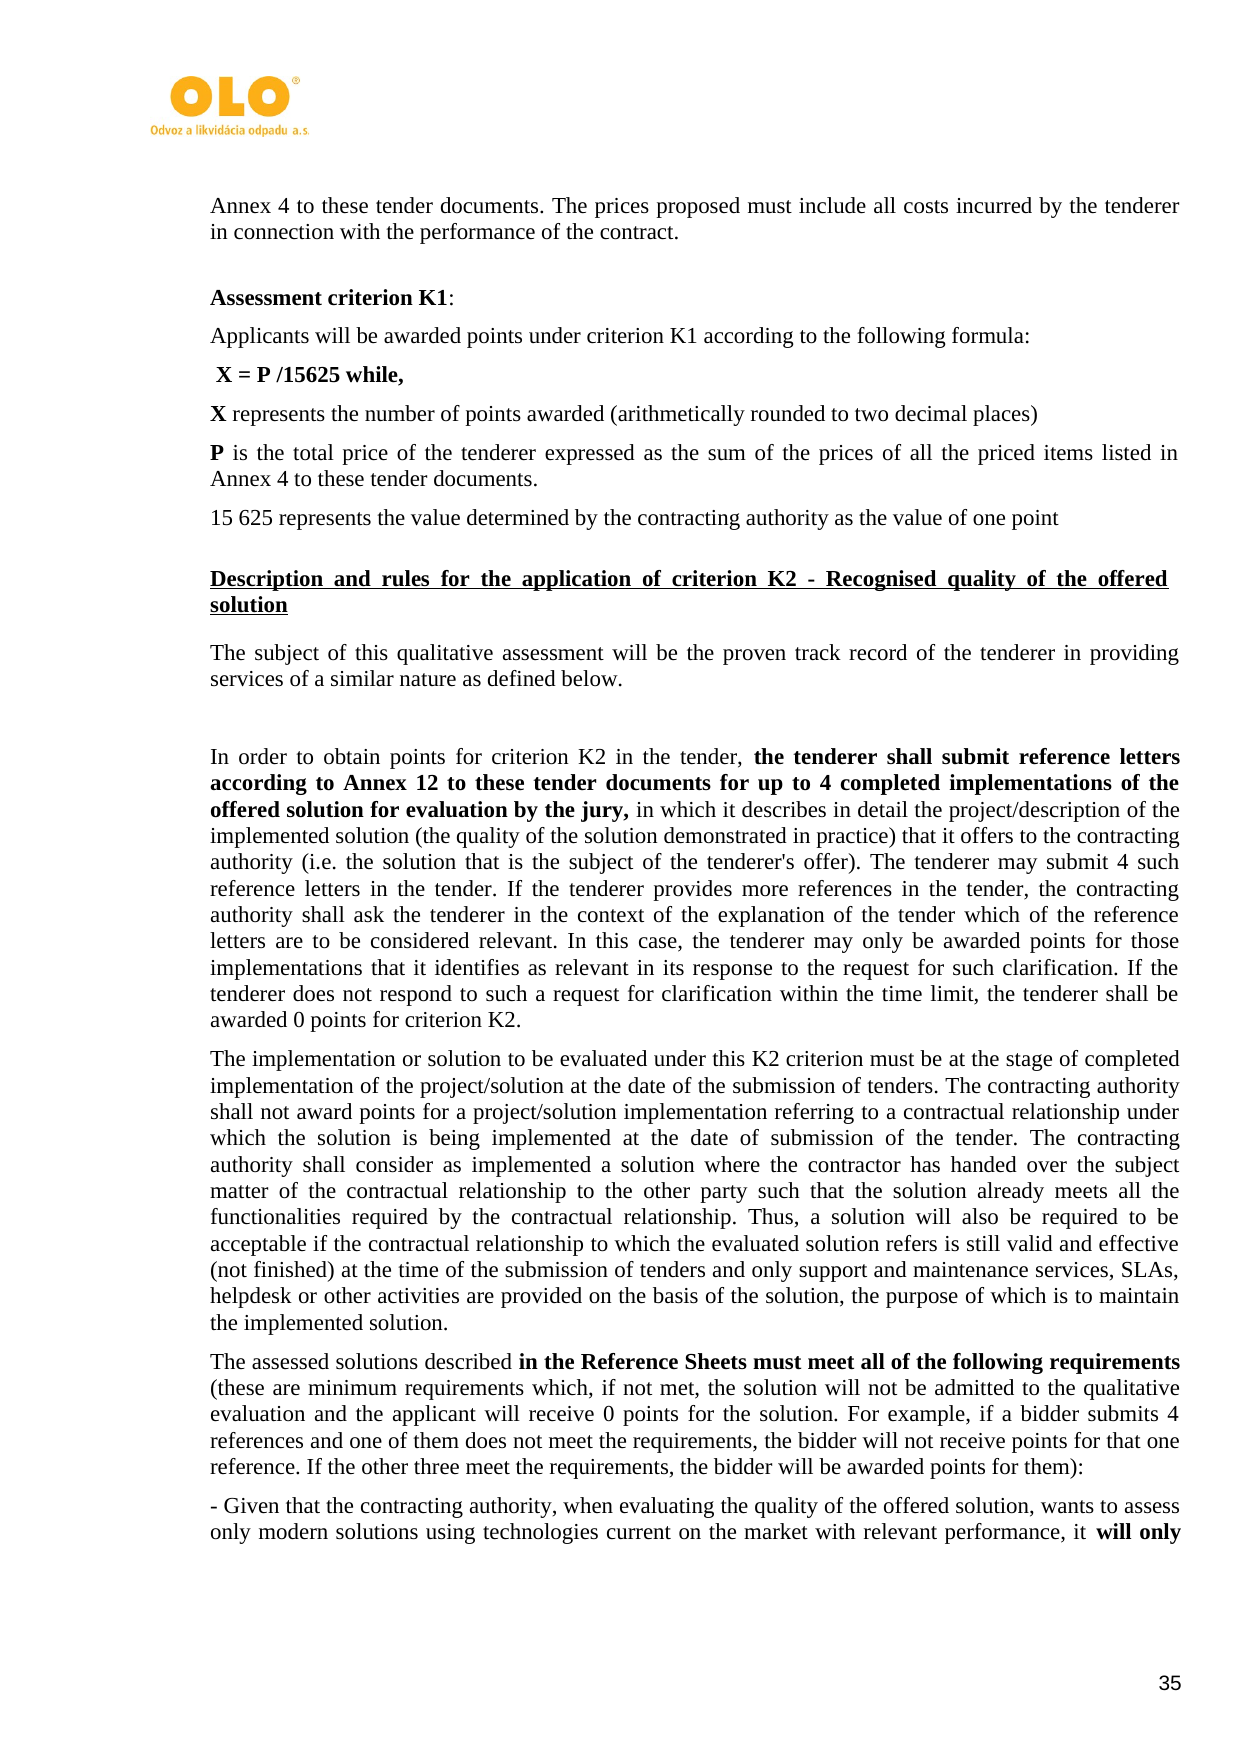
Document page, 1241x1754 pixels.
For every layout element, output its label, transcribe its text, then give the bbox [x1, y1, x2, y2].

list 15 625 represents the value determined by the contracting authority as the value of one point [210, 504, 1181, 531]
list In order to obtain points for criterion K2 in the tender, the tenderer shall submit reference letters according to Annex 12 to these tender documents for up to 4 completed implementations of the offered solution for evaluation by the jury, in which it describes in detail the project/description of the implemented solution (the quality of the solution demonstrated in practice) that it offers to the contracting authority (i.e. the solution that is the subject of the tenderer's offer). The tenderer may submit 4 such reference letters in the tender. If the tenderer provides more references in the tender, the contracting authority shall ask the tenderer in the context of the explanation of the tender which of the reference letters are to be considered relevant. In this case, the tenderer may only be awarded points for those implementations that it identifies as relevant in its response to the request for such clarification. If the tenderer does not respond to such a request for clarification within the time limit, the tenderer shall be awarded 0 points for criterion K2. [210, 743, 1181, 1033]
list X = P /15625 while, [210, 361, 1181, 388]
list P is the total price of the tenderer expressed as the sum of the prices of all the priced items listed in Annex 4 to these tender documents. [210, 439, 1181, 492]
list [210, 1492, 1181, 1545]
list Assessment criterion K1: [210, 283, 1181, 310]
list The subject of this qualitative assessment will be the proven track record of the tenderer in providing services of a similar nature as defined below. [210, 639, 1181, 692]
text Description and rules for the application of criterion K2 - Recognised quality of the offered solution [210, 564, 1169, 588]
list The assessed solutions described in the Reference Sheets must meet all of the following requirements (these are minimum requirements which, if not met, the solution will not be admitted to the qualitative evaluation and the applicant will receive 0 points for the solution. For example, if a bidder submits 4 references and one of them does not meet the requirements, the bidder will not receive points for that one reference. If the other three meet the requirements, the bidder will be awarded points for them): [210, 1348, 1181, 1479]
picture [150, 76, 310, 137]
text Description and rules for the application of criterion K2 - Recognised quality of the offered solution [210, 589, 1169, 617]
list Applicants will be awarded points under criterion K1 according to the following formula: [210, 322, 1181, 349]
list The implementation or solution to be evaluated under this K2 criterion must be at the stage of completed implementation of the project/solution at the date of the submission of tenders. The contracting authority shall not award points for a project/solution implementation referring to a contractual relationship under which the solution is being implemented at the date of submission of the tender. The contracting authority shall consider as implemented a solution where the contractor has handed over the subject matter of the contractual relationship to the other party such that the solution already meets all the functionalities required by the contractual relationship. Thus, a solution will also be required to be acceptable if the contractual relationship to which the evaluated solution refers is still valid and effective (not finished) at the time of the submission of tenders and only support and maintenance services, SLAs, helpdesk or other activities are provided on the basis of the solution, the purpose of which is to maintain the implemented solution. [210, 1045, 1181, 1335]
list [210, 192, 1181, 245]
list X represents the number of points awarded (arithmetically rounded to two decimal places) [210, 400, 1181, 426]
